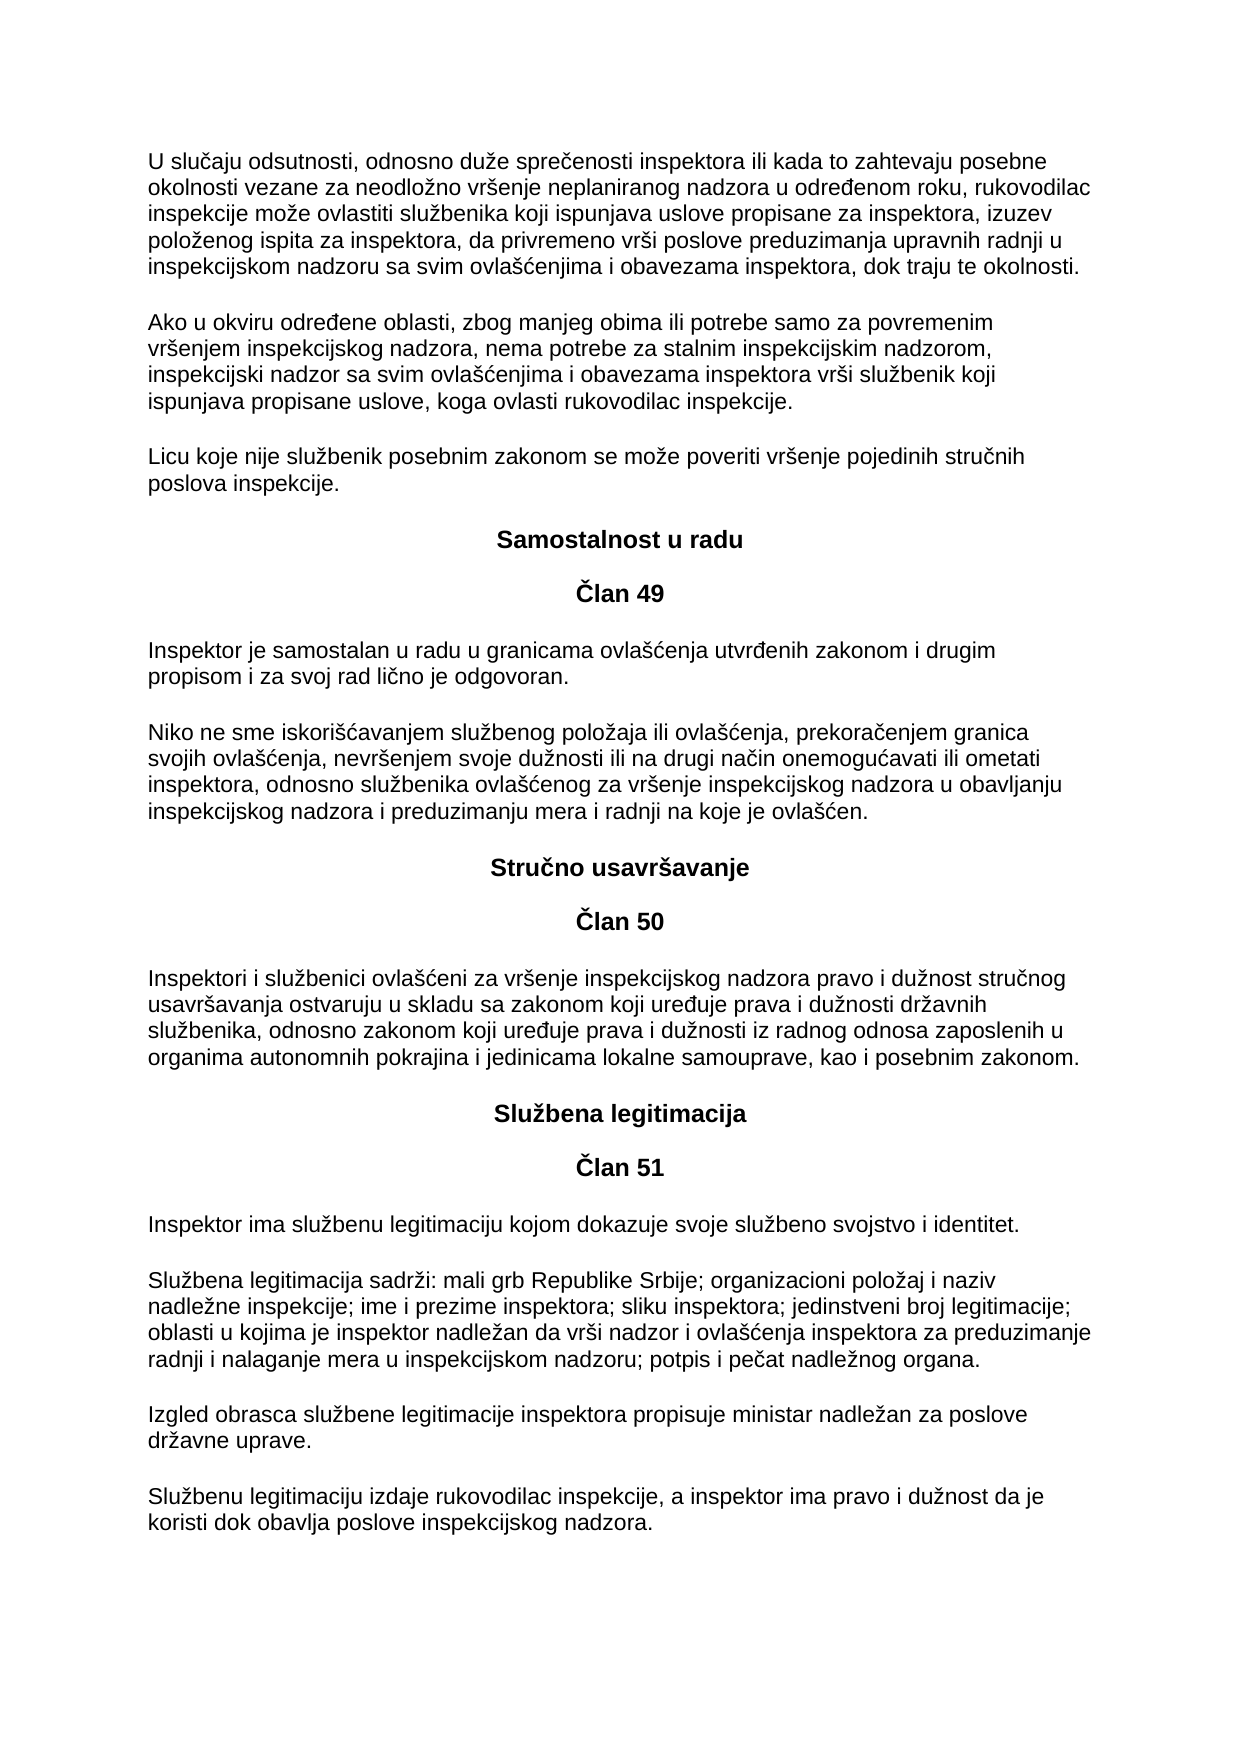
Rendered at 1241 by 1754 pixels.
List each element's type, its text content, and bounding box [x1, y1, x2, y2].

text Službenu legitimaciju izdaje rukovodilac inspekcije, a inspektor ima pravo i dužnost da je koristi dok obavlja poslove inspekcijskog nadzora. [148, 1483, 1093, 1536]
text Izgled obrasca službene legitimacije inspektora propisuje ministar nadležan za poslove državne uprave. [148, 1401, 1093, 1454]
text Ako u okviru određene oblasti, zbog manjeg obima ili potrebe samo za povremenim vršenjem inspekcijskog nadzora, nema potrebe za stalnim inspekcijskim nadzorom, inspekcijski nadzor sa svim ovlašćenjima i obavezama inspektora vrši službenik koji ispunjava propisane uslove, koga ovlasti rukovodilac inspekcije. [148, 308, 1093, 414]
text Član 50 [148, 907, 1093, 936]
text Stručno usavršavanje [148, 853, 1093, 882]
text Inspektor ima službenu legitimaciju kojom dokazuje svoje službeno svojstvo i identitet. [148, 1211, 1093, 1237]
text Službena legitimacija sadrži: mali grb Republike Srbije; organizacioni položaj i naziv nadležne inspekcije; ime i prezime inspektora; sliku inspektora; jedinstveni broj legitimacije; oblasti u kojima je inspektor nadležan da vrši nadzor i ovlašćenja inspektora za preduzimanje radnji i nalaganje mera u inspekcijskom nadzoru; potpis i pečat nadležnog organa. [148, 1267, 1093, 1372]
text U slučaju odsutnosti, odnosno duže sprečenosti inspektora ili kada to zahtevaju posebne okolnosti vezane za neodložno vršenje neplaniranog nadzora u određenom roku, rukovodilac inspekcije može ovlastiti službenika koji ispunjava uslove propisane za inspektora, izuzev položenog ispita za inspektora, da privremeno vrši poslove preduzimanja upravnih radnji u inspekcijskom nadzoru sa svim ovlašćenjima i obavezama inspektora, dok traju te okolnosti. [148, 148, 1093, 279]
text Član 51 [148, 1153, 1093, 1182]
text Niko ne sme iskorišćavanjem službenog položaja ili ovlašćenja, prekoračenjem granica svojih ovlašćenja, nevršenjem svoje dužnosti ili na drugi način onemogućavati ili ometati inspektora, odnosno službenika ovlašćenog za vršenje inspekcijskog nadzora u obavljanju inspekcijskog nadzora i preduzimanju mera i radnji na koje je ovlašćen. [148, 718, 1093, 824]
text Član 49 [148, 579, 1093, 607]
text Službena legitimacija [148, 1099, 1093, 1128]
text Licu koje nije službenik posebnim zakonom se može poveriti vršenje pojedinih stručnih poslova inspekcije. [148, 443, 1093, 496]
text Inspektori i službenici ovlašćeni za vršenje inspekcijskog nadzora pravo i dužnost stručnog usavršavanja ostvaruju u skladu sa zakonom koji uređuje prava i dužnosti državnih službenika, odnosno zakonom koji uređuje prava i dužnosti iz radnog odnosa zaposlenih u organima autonomnih pokrajina i jedinicama lokalne samouprave, kao i posebnim zakonom. [148, 965, 1093, 1070]
text Samostalnost u radu [148, 525, 1093, 554]
text Inspektor je samostalan u radu u granicama ovlašćenja utvrđenih zakonom i drugim propisom i za svoj rad lično je odgovoran. [148, 637, 1093, 689]
